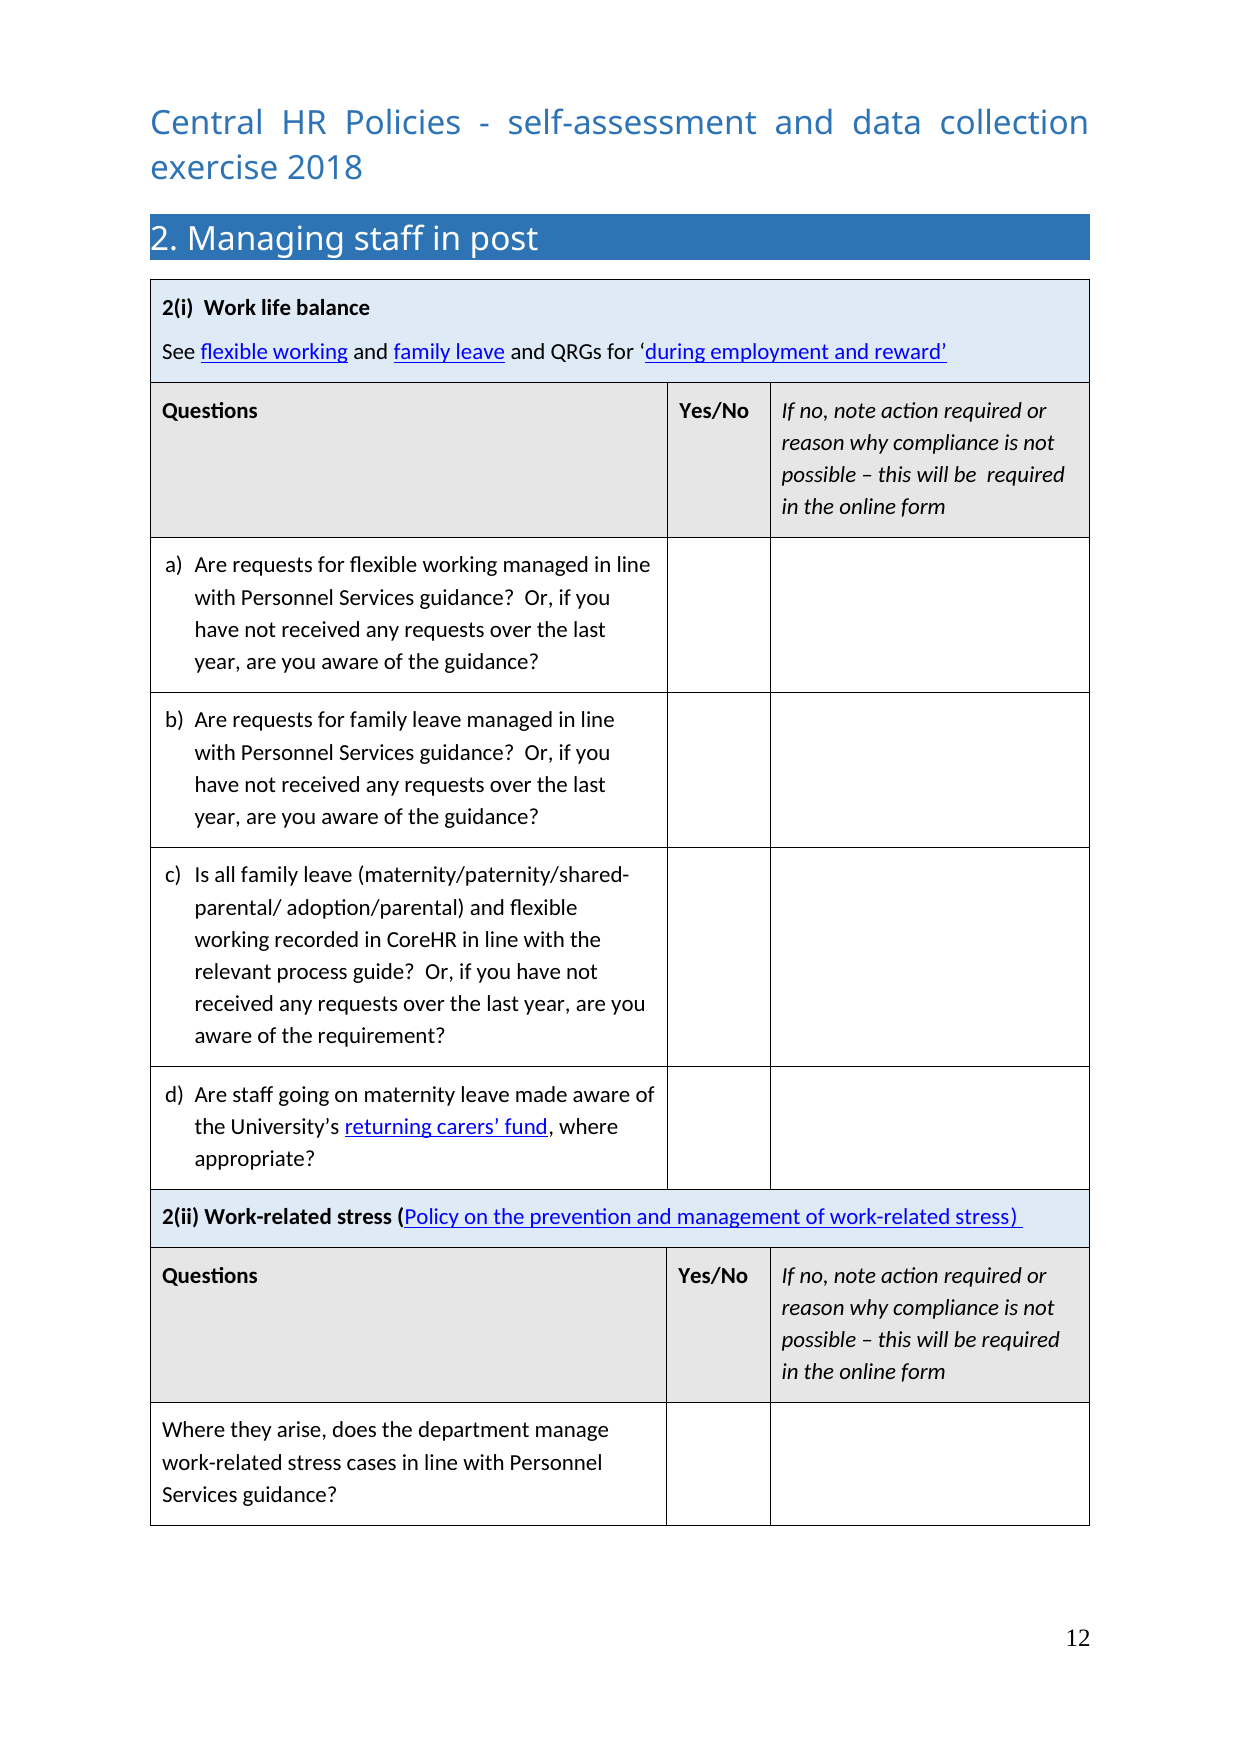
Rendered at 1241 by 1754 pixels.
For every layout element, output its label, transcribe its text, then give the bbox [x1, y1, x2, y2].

table_header 2(i) Work life balance See flexible working and family leave and QRGs for ‘during employment and reward’ [151, 280, 1089, 382]
table_cell [668, 848, 770, 1066]
table_cell [771, 538, 1089, 692]
subtitle 2. Managing staff in post [150, 214, 1090, 260]
table_cell Are requests for family leave managed in line with Personnel Services guidance? Or, if you have not received any requests over the last year, are you aware of the guidance? [151, 693, 667, 847]
table_cell [668, 538, 770, 692]
table_cell Yes/No [668, 383, 770, 537]
table_cell [771, 693, 1089, 847]
table_cell [771, 848, 1089, 1066]
table_cell Is all family leave (maternity/paternity/shared-parental/ adoption/parental) and flexible working recorded in CoreHR in line with the relevant process guide? Or, if you have not received any requests over the last year, are you aware of the requirement? [151, 848, 667, 1066]
table_cell 2(ii) Work-related stress (Policy on the prevention and management of work-related stress) [151, 1190, 1089, 1247]
table_cell [668, 693, 770, 847]
table_cell [771, 1403, 1089, 1525]
table_cell Yes/No [667, 1248, 770, 1402]
table_cell [771, 1067, 1089, 1189]
table_cell [668, 1067, 770, 1189]
table_cell Are requests for flexible working managed in line with Personnel Services guidance? Or, if you have not received any requests over the last year, are you aware of the guidance? [151, 538, 667, 692]
table_cell If no, note action required or reason why compliance is not possible – this will be required in the online form [771, 383, 1089, 537]
table_cell If no, note action required or reason why compliance is not possible – this will be required in the online form [771, 1248, 1089, 1402]
table_cell [667, 1403, 770, 1525]
table_cell Questions [151, 383, 667, 537]
table_cell Where they arise, does the department manage work-related stress cases in line with Personnel Services guidance? [151, 1403, 666, 1525]
table_cell Questions [151, 1248, 666, 1402]
table_cell Are staff going on maternity leave made aware of the University’s returning carers’ fund, where appropriate? [151, 1067, 667, 1189]
